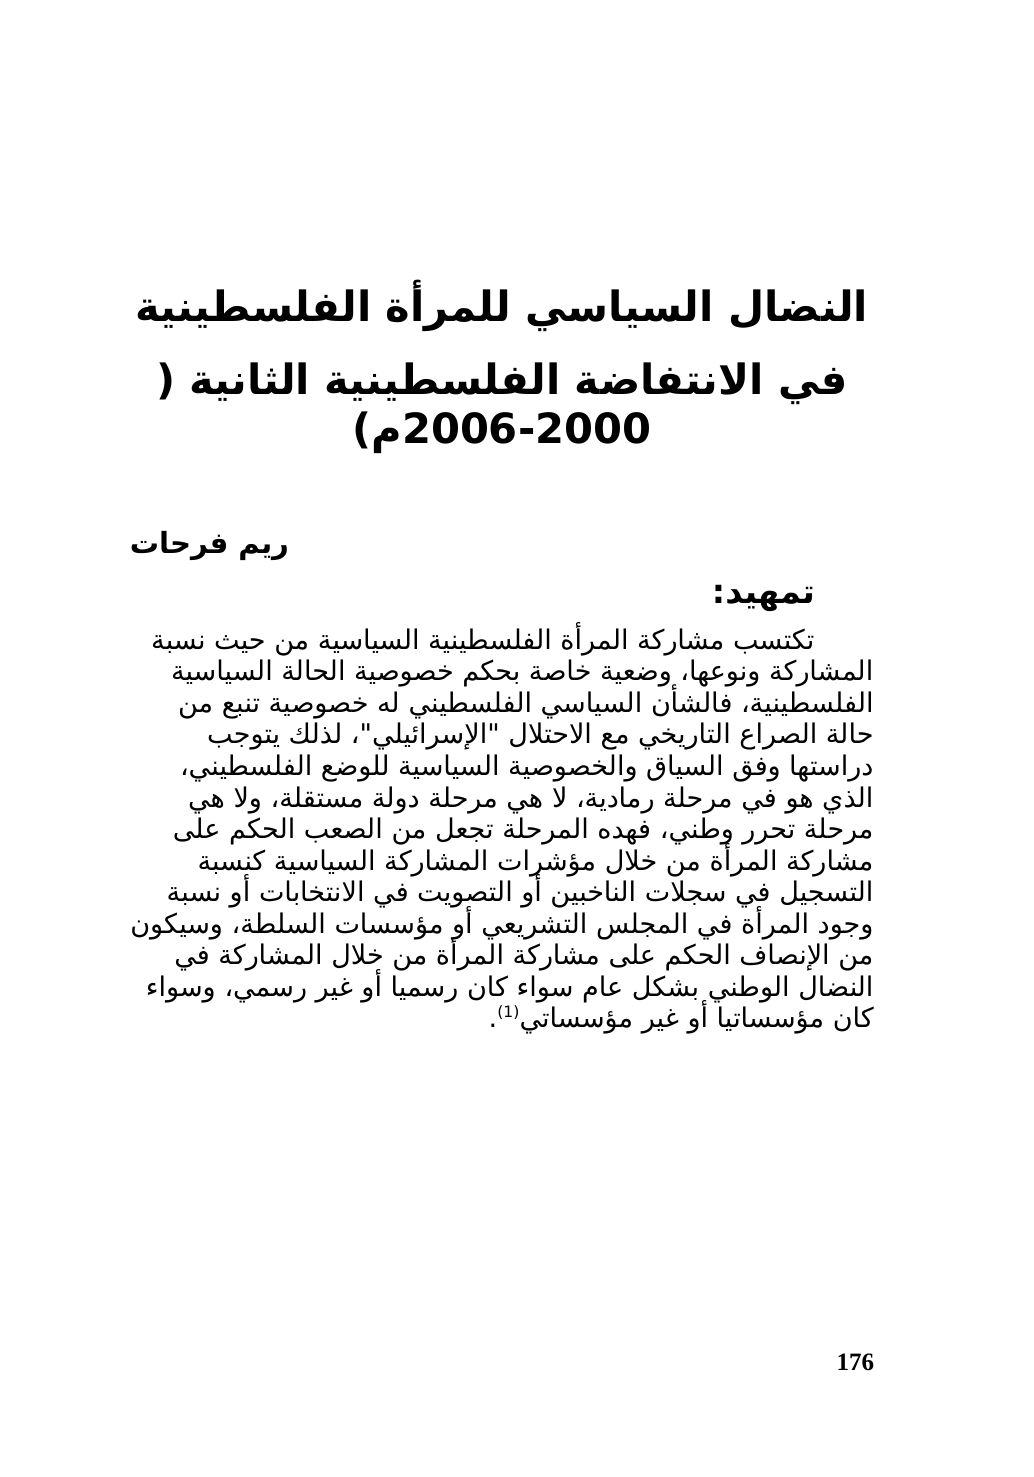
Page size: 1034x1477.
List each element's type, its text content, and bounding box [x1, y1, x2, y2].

text النضال السياسي للمرأة الفلسطينية [130, 283, 874, 331]
text تمهيد: [130, 573, 874, 612]
text تكتسب مشاركة المرأة الفلسطينية السياسية من حيث نسبة المشاركة ونوعها، وضعية خاصة بحكم خصوصية الحالة السياسية الفلسطينية، فالشأن السياسي الفلسطيني له خصوصية تنبع من حالة الصراع التاريخي مع الاحتلال "الإسرائيلي"، لذلك يتوجب دراستها وفق السياق والخصوصية السياسية للوضع الفلسطيني، الذي هو في مرحلة رمادية، لا هي مرحلة دولة مستقلة، ولا هي مرحلة تحرر وطني، فهده المرحلة تجعل من الصعب الحكم على مشاركة المرأة من خلال مؤشرات المشاركة السياسية كنسبة التسجيل في سجلات الناخبين أو التصويت في الانتخابات أو نسبة وجود المرأة في المجلس التشريعي أو مؤسسات السلطة، وسيكون من الإنصاف الحكم على مشاركة المرأة من خلال المشاركة في النضال الوطني بشكل عام سواء كان رسميا أو غير رسمي، وسواء كان مؤسساتيا أو غير مؤسساتي(). [130, 624, 874, 1034]
text في الانتفاضة الفلسطينية الثانية (2000-2006م) [130, 356, 874, 453]
text ريم فرحات [130, 526, 874, 560]
